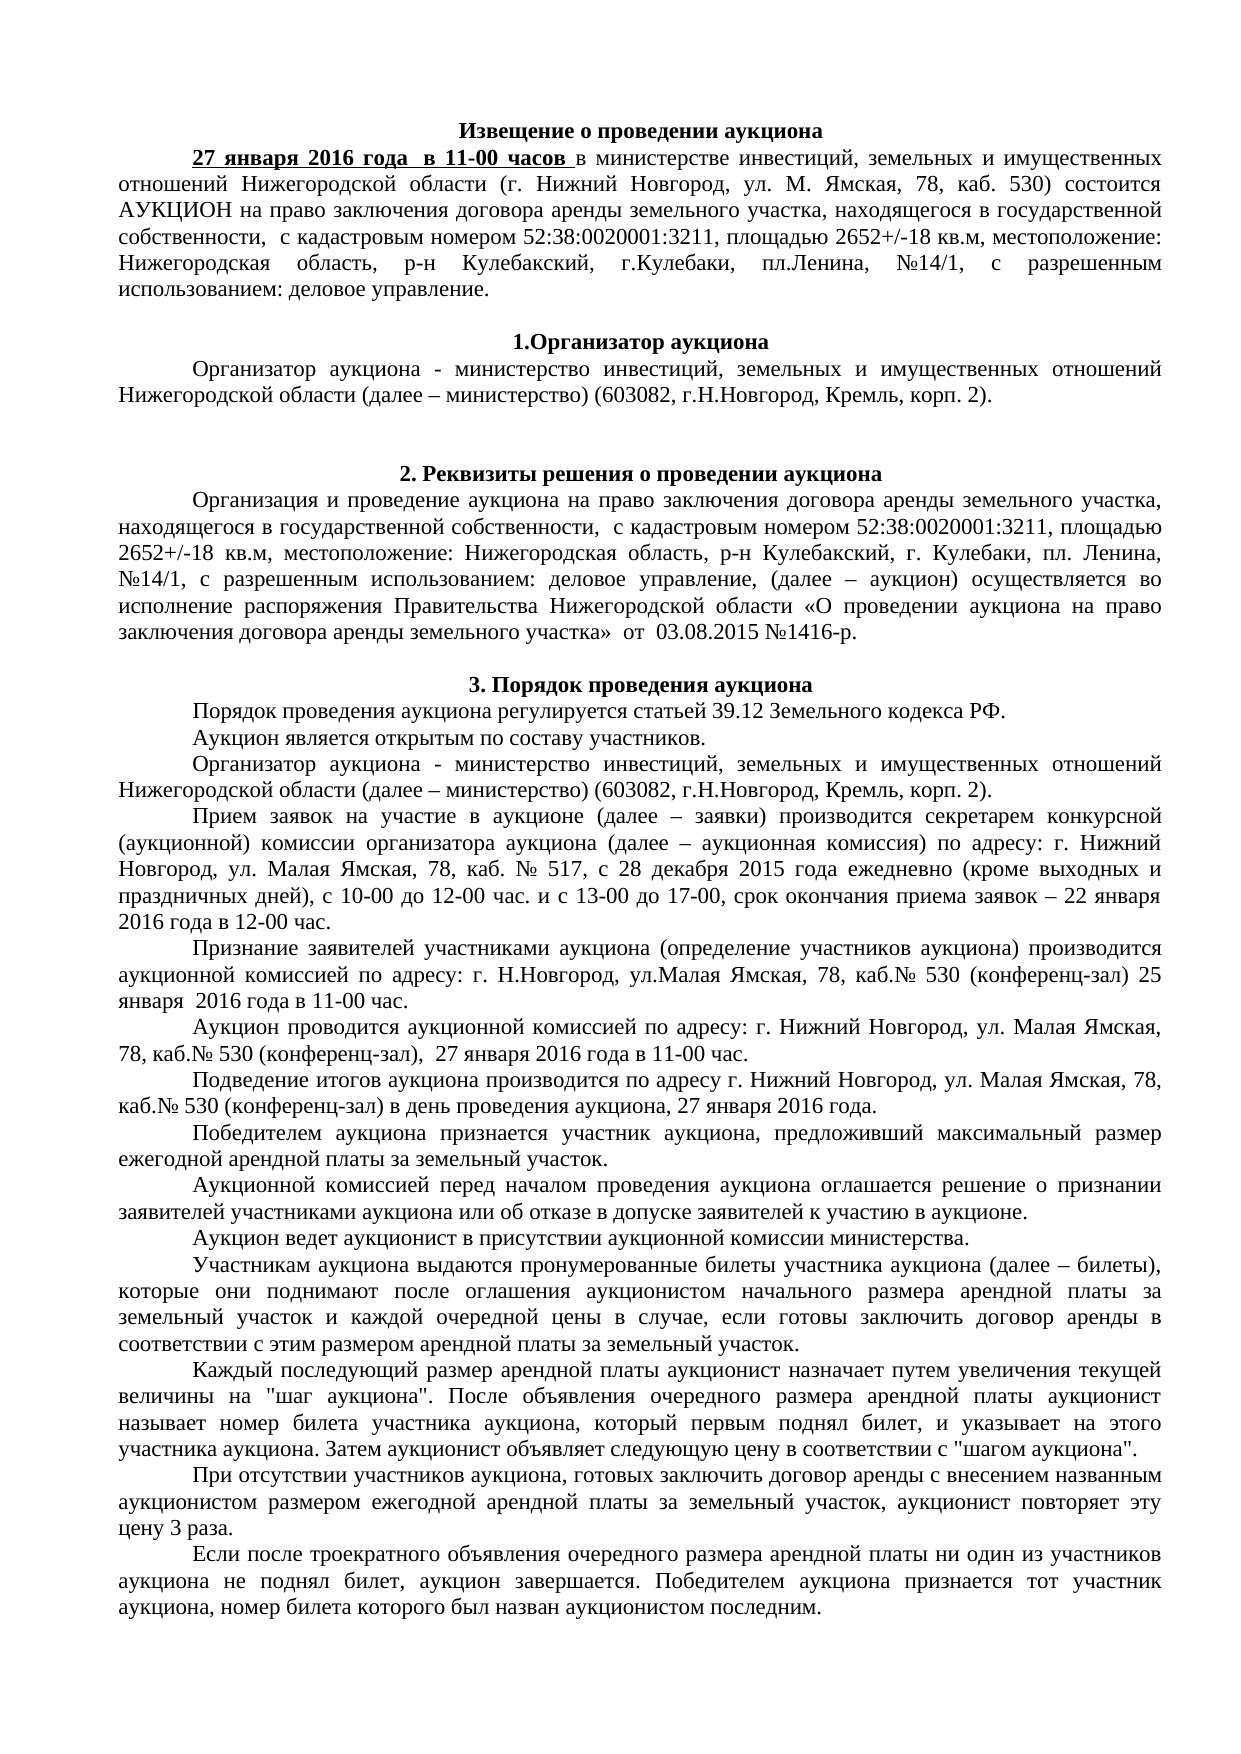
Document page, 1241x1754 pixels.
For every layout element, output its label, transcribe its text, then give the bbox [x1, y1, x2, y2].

subtitle Извещение о проведении аукциона [118, 117, 1163, 144]
text Каждый последующий размер арендной платы аукционист назначает путем увеличения текущей величины на "шаг аукциона". После объявления очередного размера арендной платы аукционист называет номер билета участника аукциона, который первым поднял билет, и указывает на этого участника аукциона. Затем аукционист объявляет следующую цену в соответствии с "шагом аукциона". [118, 1356, 1163, 1461]
text Участникам аукциона выдаются пронумерованные билеты участника аукциона (далее – билеты), которые они поднимают после оглашения аукционистом начального размера арендной платы за земельный участок и каждой очередной цены в случае, если готовы заключить договор аренды в соответствии с этим размером арендной платы за земельный участок. [118, 1251, 1163, 1356]
text Аукцион является открытым по составу участников. [118, 723, 1163, 750]
text 2. Реквизиты решения о проведении аукциона [118, 460, 1163, 486]
text Признание заявителей участниками аукциона (определение участников аукциона) производится аукционной комиссией по адресу: г. Н.Новгород, ул.Малая Ямская, 78, каб.№ 530 (конференц-зал) 25 января 2016 года в 11-00 час. [118, 934, 1163, 1013]
text Аукцион проводится аукционной комиссией по адресу: г. Нижний Новгород, ул. Малая Ямская, 78, каб.№ 530 (конференц-зал), 27 января 2016 года в 11-00 час. [118, 1013, 1163, 1066]
text При отсутствии участников аукциона, готовых заключить договор аренды с внесением названным аукционистом размером ежегодной арендной платы за земельный участок, аукционист повторяет эту цену 3 раза. [118, 1461, 1163, 1541]
text 1.Организатор аукциона [118, 328, 1163, 354]
text Организация и проведение аукциона на право заключения договора аренды земельного участка, находящегося в государственной собственности, с кадастровым номером 52:38:0020001:3211, площадью 2652+/-18 кв.м, местоположение: Нижегородская область, р-н Кулебакский, г. Кулебаки, пл. Ленина, №14/1, с разрешенным использованием: деловое управление, (далее – аукцион) осуществляется во исполнение распоряжения Правительства Нижегородской области «О проведении аукциона на право заключения договора аренды земельного участка» от 03.08.2015 №1416-р. [118, 486, 1163, 644]
text Организатор аукциона - министерство инвестиций, земельных и имущественных отношений Нижегородской области (далее – министерство) (603082, г.Н.Новгород, Кремль, корп. 2). [118, 750, 1163, 803]
text Прием заявок на участие в аукционе (далее – заявки) производится секретарем конкурсной (аукционной) комиссии организатора аукциона (далее – аукционная комиссия) по адресу: г. Нижний Новгород, ул. Малая Ямская, 78, каб. № 517, с 28 декабря 2015 года ежедневно (кроме выходных и праздничных дней), с 10-00 до 12-00 час. и с 13-00 до 17-00, срок окончания приема заявок – 22 января 2016 года в 12-00 час. [118, 803, 1163, 934]
text Аукционной комиссией перед началом проведения аукциона оглашается решение о признании заявителей участниками аукциона или об отказе в допуске заявителей к участию в аукционе. [118, 1172, 1163, 1224]
text Победителем аукциона признается участник аукциона, предложивший максимальный размер ежегодной арендной платы за земельный участок. [118, 1119, 1163, 1172]
text Организатор аукциона - министерство инвестиций, земельных и имущественных отношений Нижегородской области (далее – министерство) (603082, г.Н.Новгород, Кремль, корп. 2). [118, 354, 1163, 407]
text Аукцион ведет аукционист в присутствии аукционной комиссии министерства. [118, 1224, 1163, 1251]
text 27 января 2016 года в 11-00 часов в министерстве инвестиций, земельных и имущественных отношений Нижегородской области (г. Нижний Новгород, ул. М. Ямская, 78, каб. 530) состоится аукцион на право заключения договора аренды земельного участка, находящегося в государственной собственности, с кадастровым номером 52:38:0020001:3211, площадью 2652+/-18 кв.м, местоположение: Нижегородская область, р-н Кулебакский, г.Кулебаки, пл.Ленина, №14/1, с разрешенным использованием: деловое управление. [118, 144, 1163, 302]
text Порядок проведения аукциона регулируется статьей 39.12 Земельного кодекса РФ. [118, 697, 1163, 723]
text Подведение итогов аукциона производится по адресу г. Нижний Новгород, ул. Малая Ямская, 78, каб.№ 530 (конференц-зал) в день проведения аукциона, 27 января 2016 года. [118, 1066, 1163, 1119]
text Если после троекратного объявления очередного размера арендной платы ни один из участников аукциона не поднял билет, аукцион завершается. Победителем аукциона признается тот участник аукциона, номер билета которого был назван аукционистом последним. [118, 1541, 1163, 1619]
text 3. Порядок проведения аукциона [118, 671, 1163, 697]
